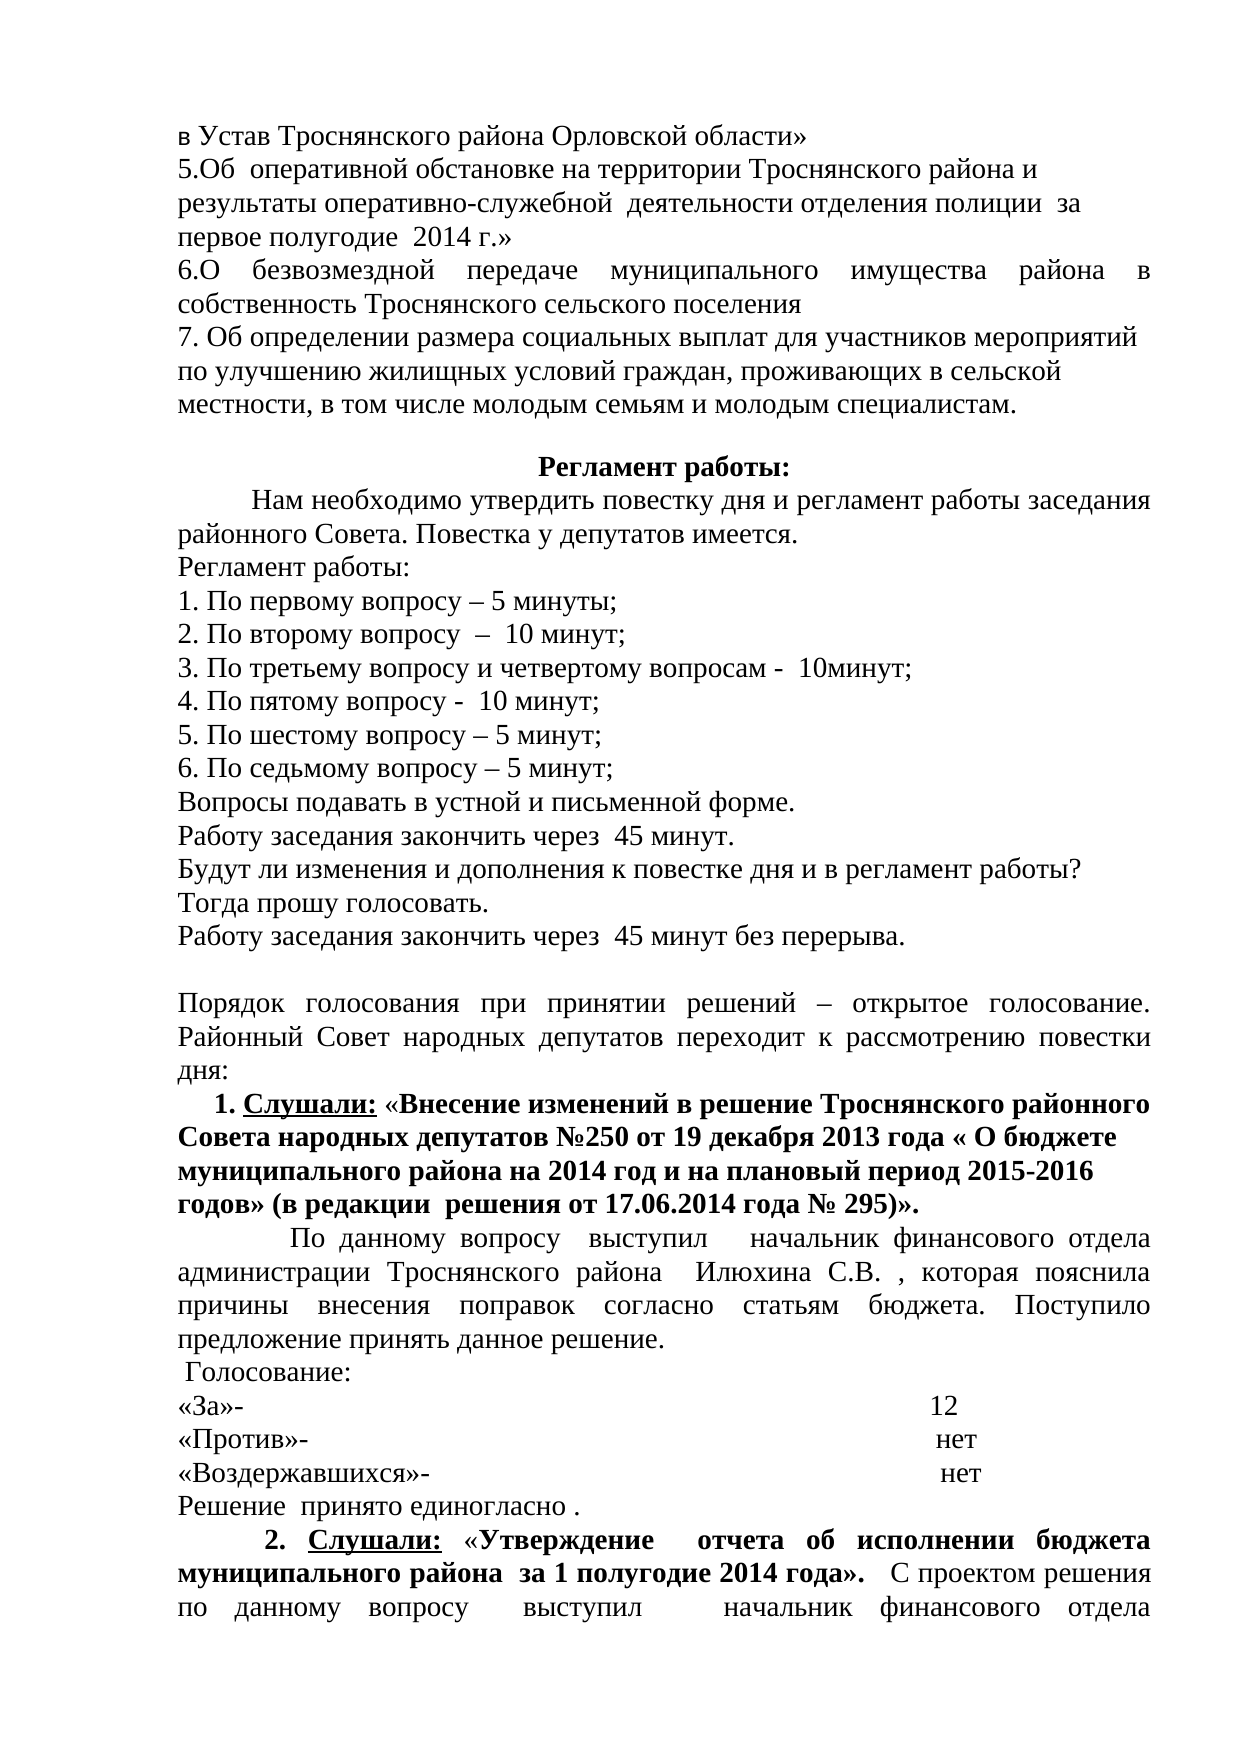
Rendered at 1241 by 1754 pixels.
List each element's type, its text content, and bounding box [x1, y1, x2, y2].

text Голосование: [177, 1354, 1152, 1388]
text Работу заседания закончить через 45 минут без перерыва. [177, 918, 1152, 952]
text 3. По третьему вопросу и четвертому вопросам - 10минут; [177, 650, 1152, 683]
text Решение принято единогласно . [177, 1488, 1152, 1522]
text Вопросы подавать в устной и письменной форме. [177, 784, 1152, 818]
text в Устав Троснянского района Орловской области» [177, 118, 1152, 152]
text 5.Об оперативной обстановке на территории Троснянского района и результаты оперативно-служебной деятельности отделения полиции за первое полугодие .» [177, 152, 1152, 252]
text Регламент работы: [177, 449, 1152, 482]
text «Воздержавшихся»- нет [177, 1455, 1152, 1488]
text Тогда прошу голосовать. [177, 885, 1152, 918]
text Работу заседания закончить через 45 минут. [177, 818, 1152, 851]
text 7. Об определении размера социальных выплат для участников мероприятий по улучшению жилищных условий граждан, проживающих в сельской местности, в том числе молодым семьям и молодым специалистам. [177, 319, 1152, 420]
text Порядок голосования при принятии решений – открытое голосование. Районный Совет народных депутатов переходит к рассмотрению повестки дня: [177, 985, 1152, 1086]
text 6.О безвозмездной передаче муниципального имущества района в собственность Троснянского сельского поселения [177, 252, 1152, 319]
text 5. По шестому вопросу – 5 минут; [177, 717, 1152, 751]
text Нам необходимо утвердить повестку дня и регламент работы заседания районного Совета. Повестка у депутатов имеется. [177, 482, 1152, 549]
text 1. По первому вопросу – 5 минуты; [177, 583, 1152, 616]
text 4. По пятому вопросу - 10 минут; [177, 683, 1152, 717]
text Регламент работы: [177, 549, 1152, 583]
text 6. По седьмому вопросу – 5 минут; [177, 751, 1152, 784]
text Будут ли изменения и дополнения к повестке дня и в регламент работы? [177, 851, 1152, 885]
text «Против»- нет [177, 1421, 1152, 1455]
text 1. Слушали: «Внесение изменений в решение Троснянского районного Совета народных депутатов №250 от 19 декабря 2013 года « О бюджете муниципального района на 2014 год и на плановый период 2015-2016 годов» (в редакции решения от 17.06.2014 года № 295)». [177, 1086, 1152, 1220]
text «За»- 12 [177, 1388, 1152, 1421]
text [177, 1522, 1152, 1623]
text По данному вопросу выступил начальник финансового отдела администрации Троснянского района Илюхина С.В. , которая пояснила причины внесения поправок согласно статьям бюджета. Поступило предложение принять данное решение. [177, 1220, 1152, 1354]
text 2. По второму вопросу – 10 минут; [177, 616, 1152, 650]
